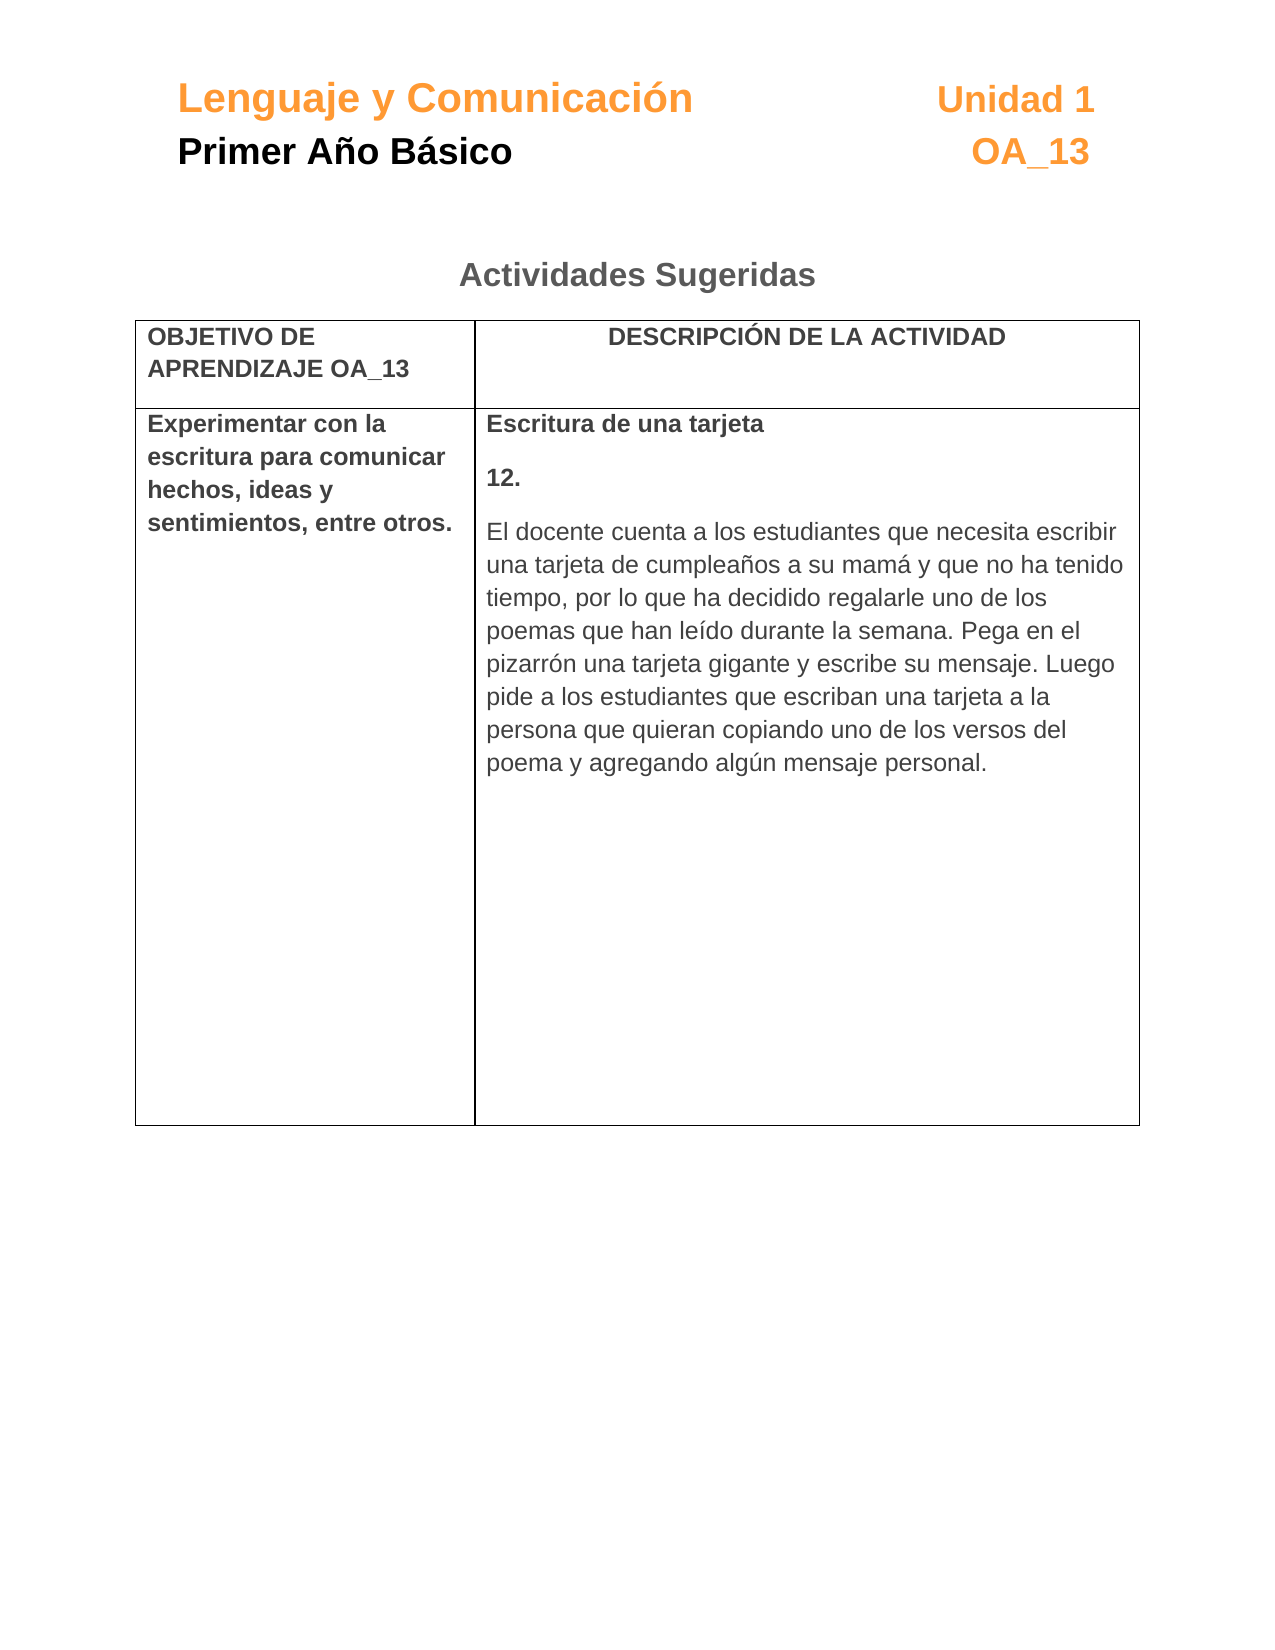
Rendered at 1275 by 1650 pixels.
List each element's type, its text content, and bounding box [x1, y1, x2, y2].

table_header OBJETIVO DE APRENDIZAJE OA_13 [136, 321, 474, 408]
table_cell Escritura de una tarjeta 12. El docente cuenta a los estudiantes que necesita escribir una tarjeta de cumpleaños a su mamá y que no ha tenido tiempo, por lo que ha decidido regalarle uno de los poemas que han leído durante la semana. Pega en el pizarrón una tarjeta gigante y escribe su mensaje. Luego pide a los estudiantes que escriban una tarjeta a la persona que quieran copiando uno de los versos del poema y agregando algún mensaje personal. [476, 409, 1139, 1125]
table_header DESCRIPCIÓN DE LA ACTIVIDAD [476, 321, 1139, 408]
text Actividades Sugeridas [177, 255, 1098, 294]
table_cell Experimentar con la escritura para comunicar hechos, ideas y sentimientos, entre otros. [136, 409, 474, 1125]
